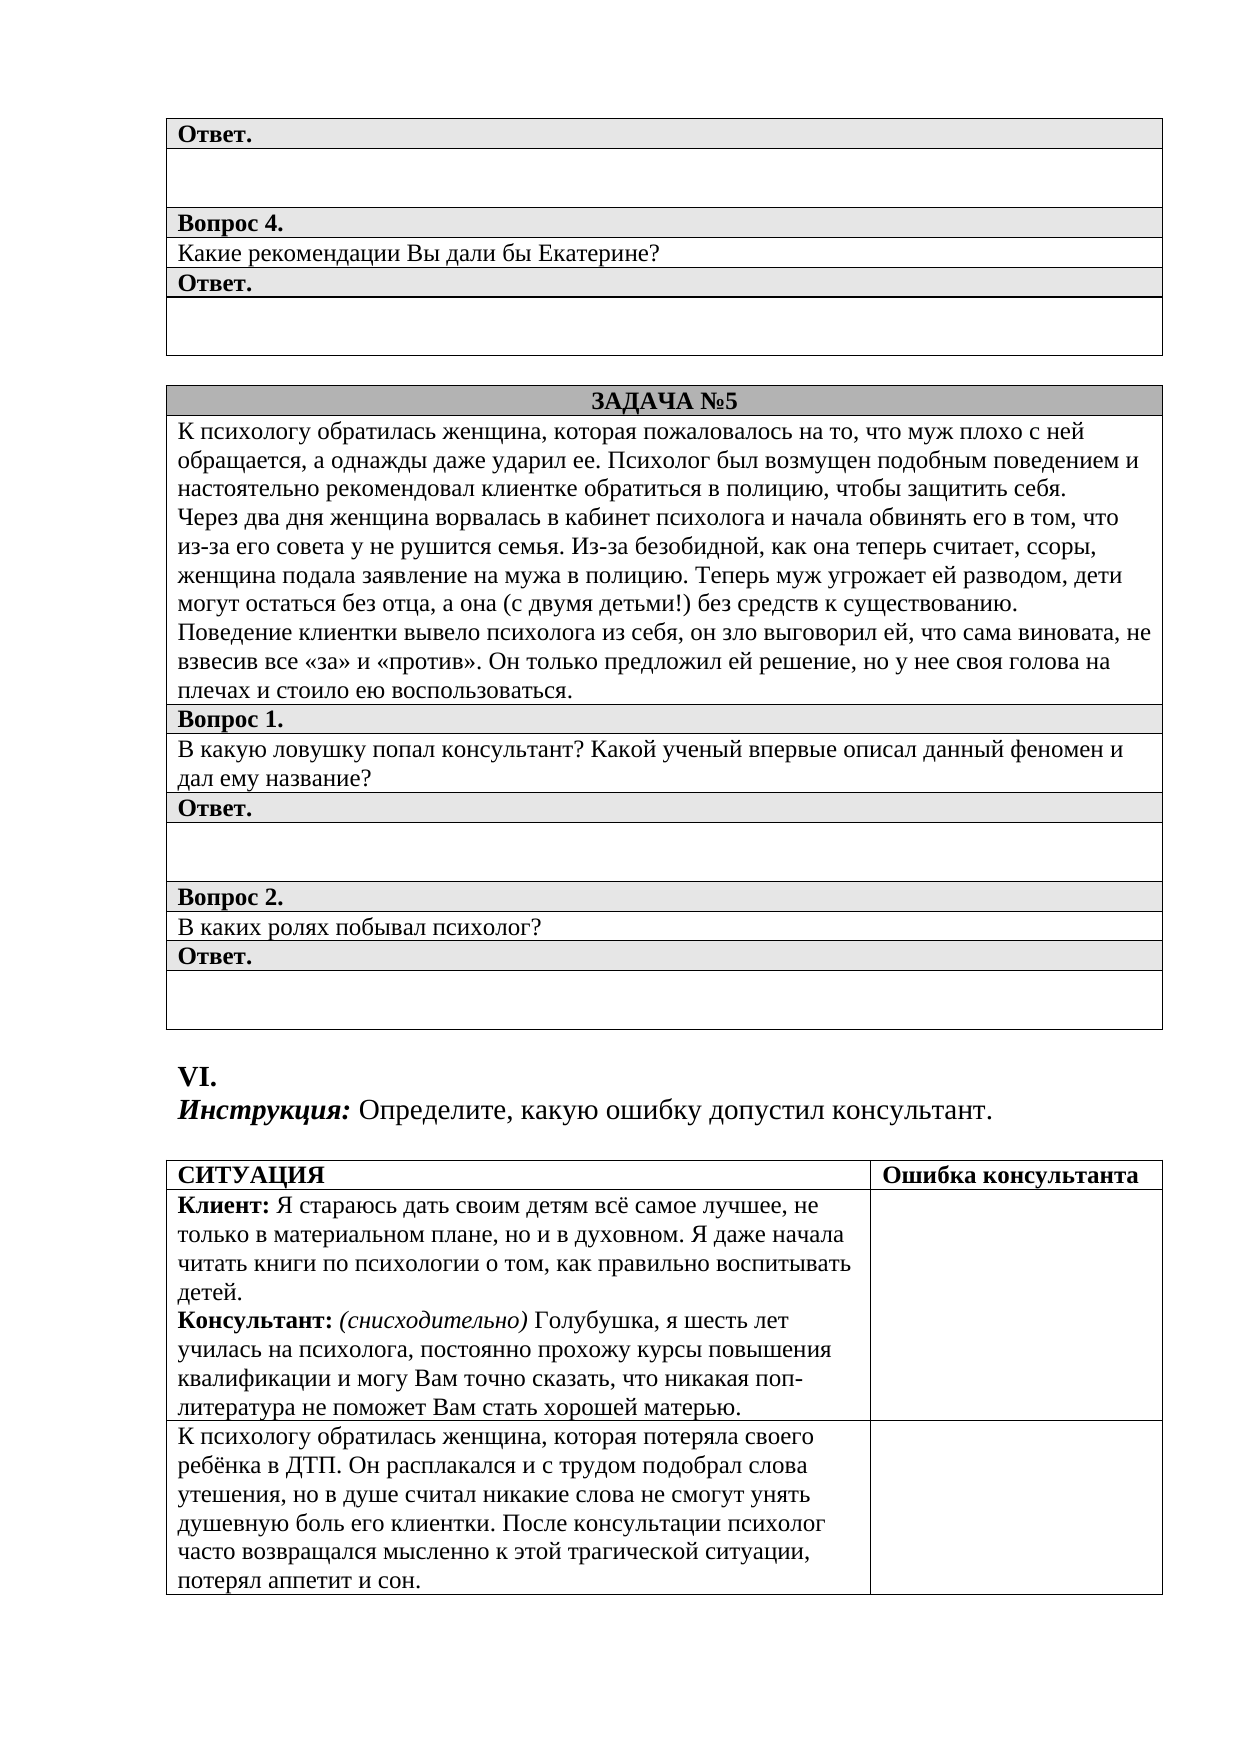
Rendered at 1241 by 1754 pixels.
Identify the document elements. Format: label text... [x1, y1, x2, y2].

table_cell Вопрос 2. [167, 882, 1162, 911]
table_cell Ответ. [167, 793, 1162, 822]
table_cell [167, 971, 1162, 1029]
table_cell Какие рекомендации Вы дали бы Екатерине? [167, 238, 1162, 267]
table_cell [167, 149, 1162, 207]
table_header Ошибка консультанта [871, 1161, 1162, 1189]
table_header СИТУАЦИЯ [167, 1161, 870, 1189]
table_cell В какую ловушку попал консультант? Какой ученый впервые описал данный феномен и дал ему название? [167, 734, 1162, 792]
table_cell К психологу обратилась женщина, которая пожаловалось на то, что муж плохо с ней обращается, а однажды даже ударил ее. Психолог был возмущен подобным поведением и настоятельно рекомендовал клиентке обратиться в полицию, чтобы защитить себя. Через два дня женщина ворвалась в кабинет психолога и начала обвинять его в том, что из-за его совета у не рушится семья. Из-за безобидной, как она теперь считает, ссоры, женщина подала заявление на мужа в полицию. Теперь муж угрожает ей разводом, дети могут остаться без отца, а она (с двумя детьми!) без средств к существованию. Поведение клиентки вывело психолога из себя, он зло выговорил ей, что сама виновата, не взвесив все «за» и «против». Он только предложил ей решение, но у нее своя голова на плечах и стоило ею воспользоваться. [167, 416, 1162, 703]
table_cell Ответ. [167, 941, 1162, 970]
text Инструкция: Определите, какую ошибку допустил консультант. [177, 1092, 1152, 1126]
table_cell [871, 1421, 1162, 1594]
text VI. [177, 1059, 1152, 1092]
table_cell Ответ. [167, 119, 1162, 148]
table_cell [167, 823, 1162, 881]
table_cell К психологу обратилась женщина, которая потеряла своего ребёнка в ДТП. Он расплакался и с трудом подобрал слова утешения, но в душе считал никакие слова не смогут унять душевную боль его клиентки. После консультации психолог часто возвращался мысленно к этой трагической ситуации, потерял аппетит и сон. [167, 1421, 870, 1594]
table_header Задача №5 [167, 386, 1162, 415]
table_cell Вопрос 4. [167, 208, 1162, 237]
table_cell В каких ролях побывал психолог? [167, 912, 1162, 940]
table_cell Ответ. [167, 268, 1162, 296]
table_cell [871, 1190, 1162, 1420]
table_cell Вопрос 1. [167, 705, 1162, 733]
table_cell [167, 298, 1162, 355]
table_cell Клиент: Я стараюсь дать своим детям всё самое лучшее, не только в материальном плане, но и в духовном. Я даже начала читать книги по психологии о том, как правильно воспитывать детей. Консультант: (снисходительно) Голубушка, я шесть лет училась на психолога, постоянно прохожу курсы повышения квалификации и могу Вам точно сказать, что никакая поп-литература не поможет Вам стать хорошей матерью. [167, 1190, 870, 1420]
